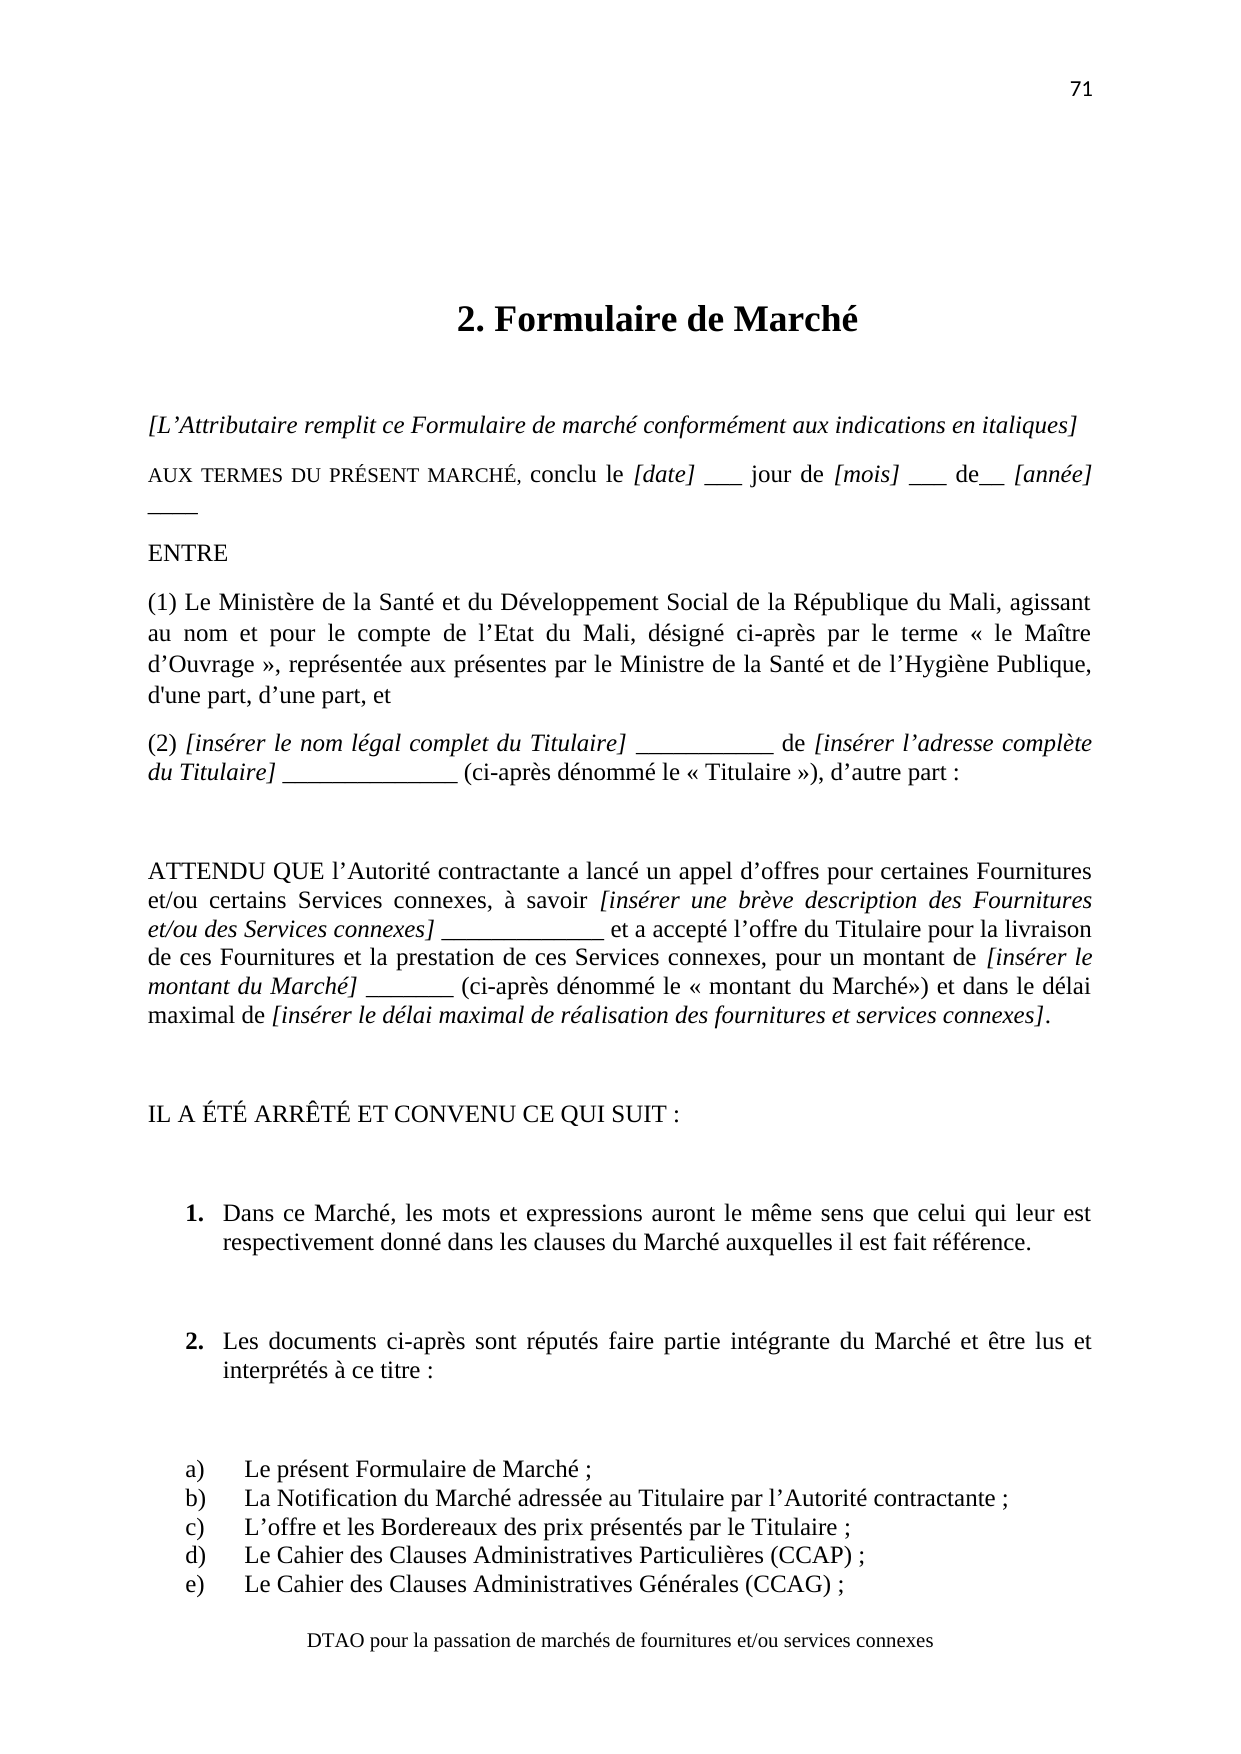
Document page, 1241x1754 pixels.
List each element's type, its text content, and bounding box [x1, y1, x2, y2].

list La Notification du Marché adressée au Titulaire par l’Autorité contractante ; [185, 1483, 1093, 1512]
list 2. Formulaire de Marché [223, 296, 1093, 339]
text (1) Le Ministère de la Santé et du Développement Social de la République du Mali, agissant au nom et pour le compte de l’Etat du Mali, désigné ci-après par le terme « le Maître d’Ouvrage », représentée aux présentes par le Ministre de la Santé et de l’Hygiène Publique, d'une part, d’une part, et [148, 587, 1093, 709]
list Les documents ci-après sont réputés faire partie intégrante du Marché et être lus et interprétés à ce titre : [185, 1326, 1093, 1384]
text ATTENDU QUE l’Autorité contractante a lancé un appel d’offres pour certaines Fournitures et/ou certains Services connexes, à savoir [insérer une brève description des Fournitures et/ou des Services connexes] _____________ et a accepté l’offre du Titulaire pour la livraison de ces Fournitures et la prestation de ces Services connexes, pour un montant de [insérer le montant du Marché] _______ (ci-après dénommé le « montant du Marché») et dans le délai maximal de [insérer le délai maximal de réalisation des fournitures et services connexes]. [148, 856, 1093, 1029]
text [L’Attributaire remplit ce Formulaire de marché conformément aux indications en italiques] [148, 410, 1093, 439]
list Le Cahier des Clauses Administratives Particulières (CCAP) ; [185, 1540, 1093, 1569]
text IL A ÉTÉ ARRÊTÉ ET CONVENU CE QUI SUIT : [148, 1099, 1093, 1128]
list Le Cahier des Clauses Administratives Générales (CCAG) ; [185, 1569, 1093, 1598]
text AUX TERMES DU PRÉSENT MARCHÉ, conclu le [date] ___ jour de [mois] ___ de__ [année] ____ [148, 459, 1093, 517]
text ENTRE [148, 538, 1093, 567]
list Dans ce Marché, les mots et expressions auront le même sens que celui qui leur est respectivement donné dans les clauses du Marché auxquelles il est fait référence. [185, 1198, 1093, 1256]
list L’offre et les Bordereaux des prix présentés par le Titulaire ; [185, 1512, 1093, 1540]
list Le présent Formulaire de Marché ; [185, 1454, 1093, 1483]
text (2) [insérer le nom légal complet du Titulaire] ___________ de [insérer l’adresse complète du Titulaire] ______________ (ci-après dénommé le « Titulaire »), d’autre part : [148, 728, 1093, 786]
